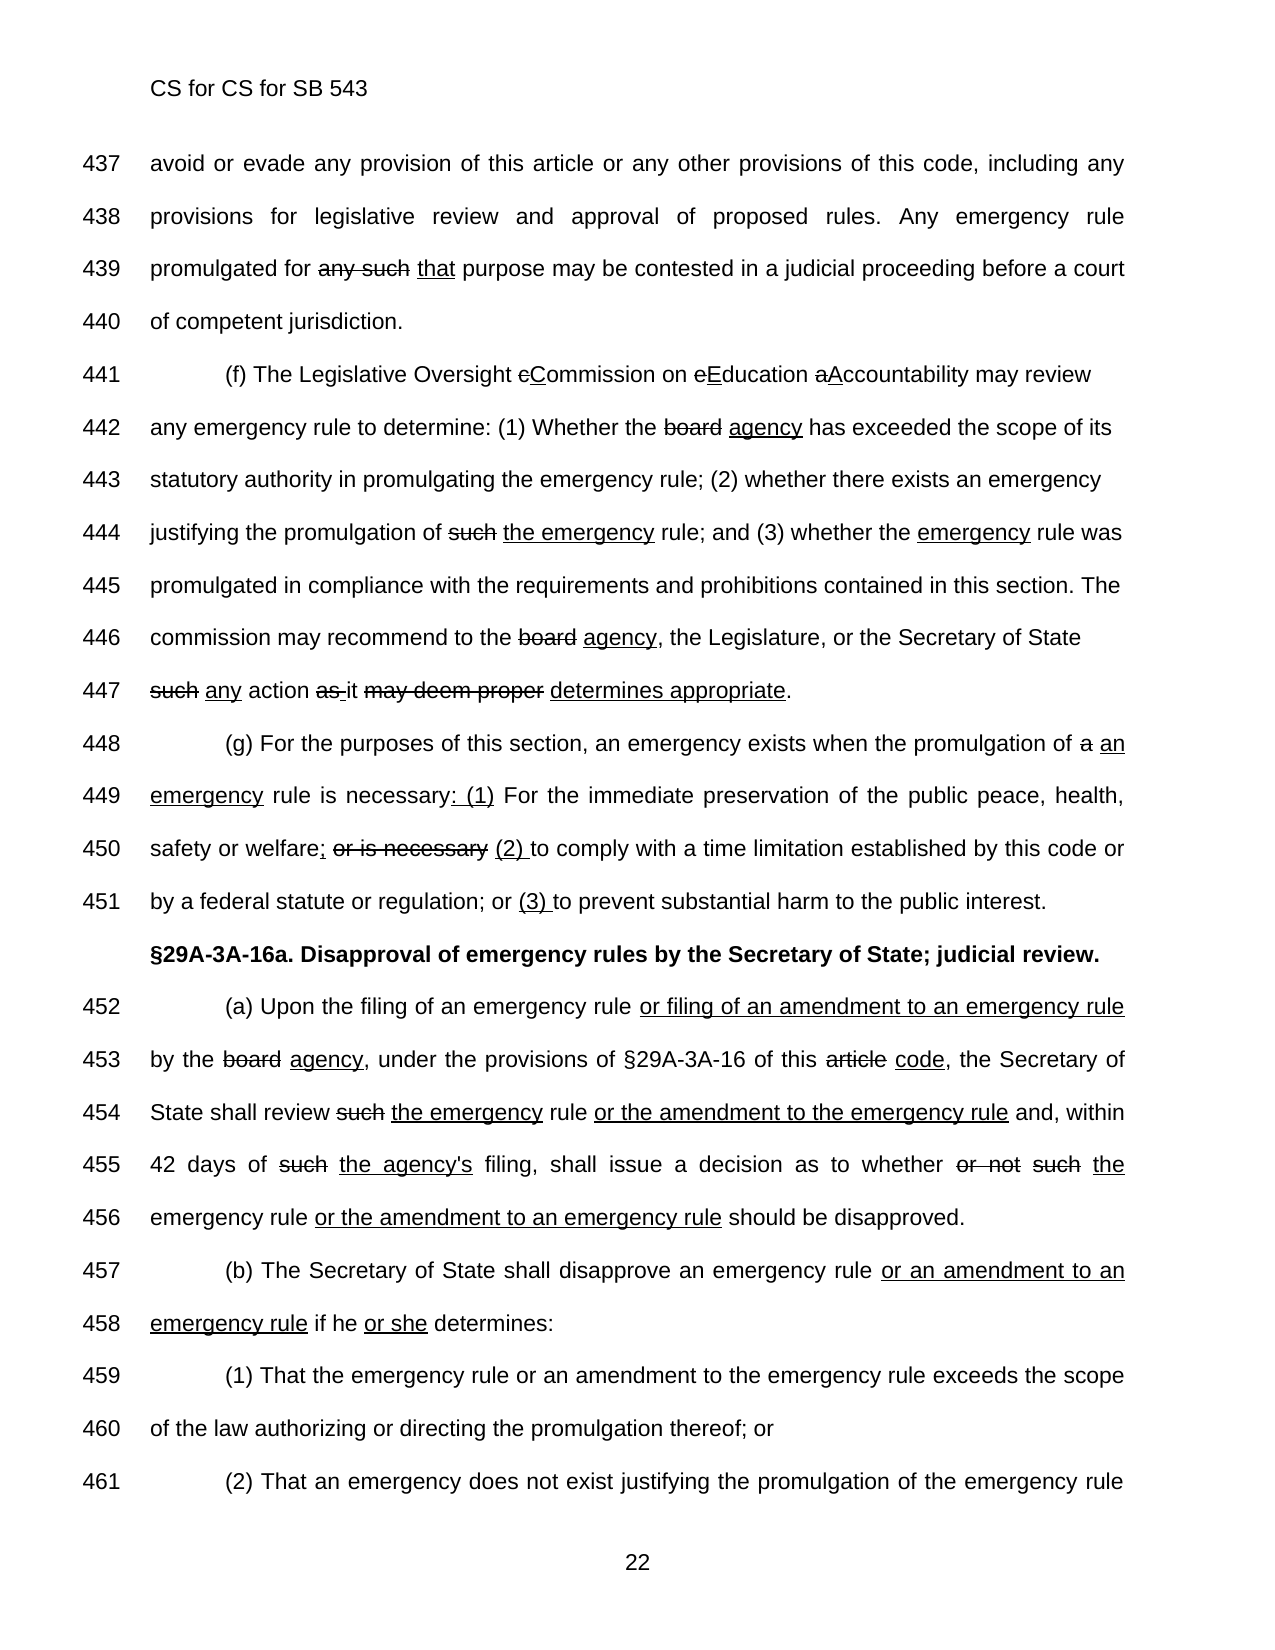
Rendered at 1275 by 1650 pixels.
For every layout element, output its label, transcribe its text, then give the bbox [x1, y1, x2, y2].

text (f) The Legislative Oversight cCommission on eEducation aAccountability may review any emergency rule to determine: (1) Whether the board agency has exceeded the scope of its statutory authority in promulgating the emergency rule; (2) whether there exists an emergency justifying the promulgation of such the emergency rule; and (3) whether the emergency rule was promulgated in compliance with the requirements and prohibitions contained in this section. The commission may recommend to the board agency, the Legislature, or the Secretary of State such any action as it may deem proper determines appropriate. [150, 361, 1125, 703]
text (g) For the purposes of this section, an emergency exists when the promulgation of a an emergency rule is necessary: (1) For the immediate preservation of the public peace, health, safety or welfare; or is necessary (2) to comply with a time limitation established by this code or by a federal statute or regulation; or (3) to prevent substantial harm to the public interest. [150, 730, 1125, 914]
text (b) The Secretary of State shall disapprove an emergency rule or an amendment to an emergency rule if he or she determines: [150, 1257, 1125, 1336]
text (a) Upon the filing of an emergency rule or filing of an amendment to an emergency rule by the board agency, under the provisions of §29A-3A-16 of this article code, the Secretary of State shall review such the emergency rule or the amendment to the emergency rule and, within 42 days of such the agency's filing, shall issue a decision as to whether or not such the emergency rule or the amendment to an emergency rule should be disapproved. [150, 993, 1125, 1231]
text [150, 150, 1125, 334]
text (1) That the emergency rule or an amendment to the emergency rule exceeds the scope of the law authorizing or directing the promulgation thereof; or [150, 1362, 1125, 1441]
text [150, 1468, 1125, 1494]
subtitle §29A-3A-16a. Disapproval of emergency rules by the Secretary of State; judicial review. [150, 941, 1125, 967]
